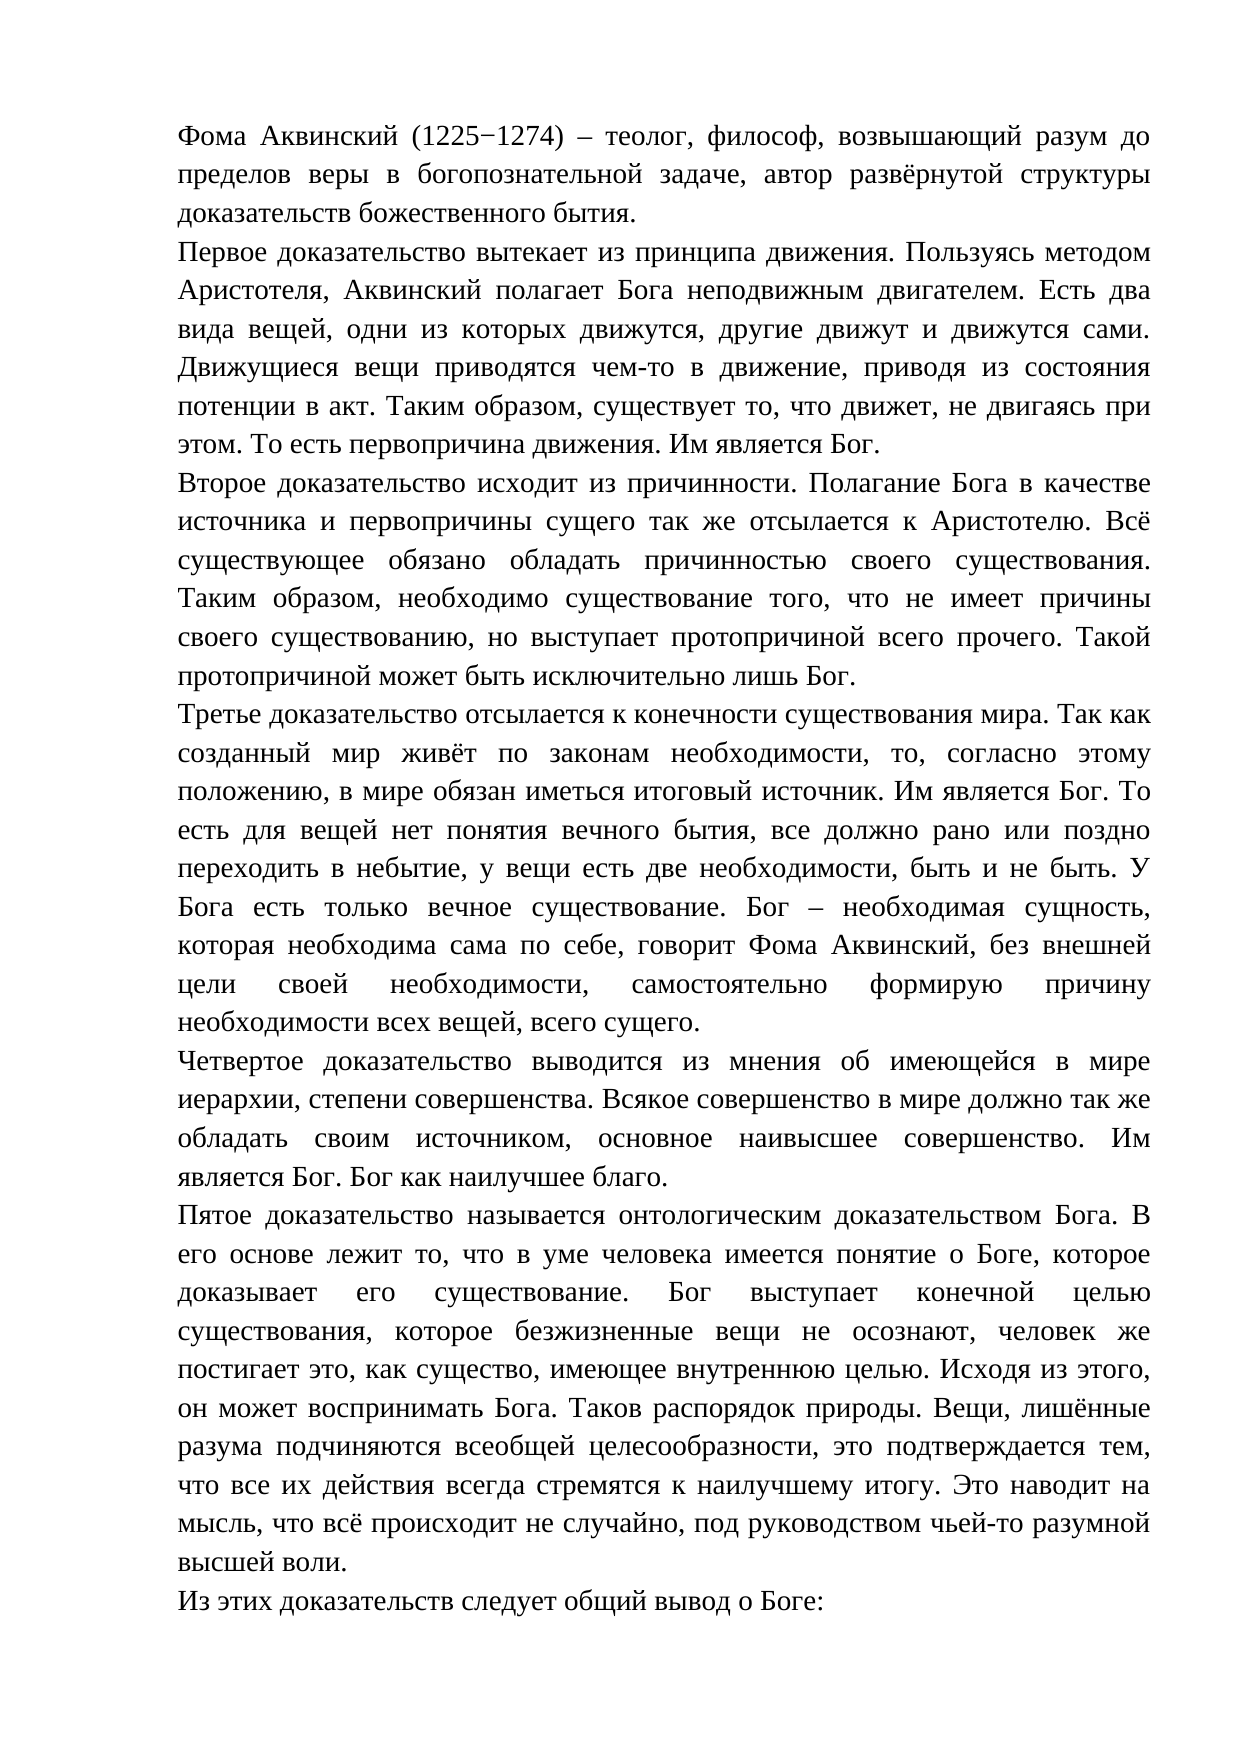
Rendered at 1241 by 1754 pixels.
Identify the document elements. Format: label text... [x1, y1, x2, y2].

text Пятое доказательство называется онтологическим доказательством Бога. В его основе лежит то, что в уме человека имеется понятие о Боге, которое доказывает его существование. Бог выступает конечной целью существования, которое безжизненные вещи не осознают, человек же постигает это, как существо, имеющее внутреннюю целью. Исходя из этого, он может воспринимать Бога. Таков распорядок природы. Вещи, лишённые разума подчиняются всеобщей целесообразности, это подтверждается тем, что все их действия всегда стремятся к наилучшему итогу. Это наводит на мысль, что всё происходит не случайно, под руководством чьей-то разумной высшей воли. [177, 1197, 1152, 1578]
text Второе доказательство исходит из причинности. Полагание Бога в качестве источника и первопричины сущего так же отсылается к Аристотелю. Всё существующее обязано обладать причинностью своего существования. Таким образом, необходимо существование того, что не имеет причины своего существованию, но выступает протопричиной всего прочего. Такой протопричиной может быть исключительно лишь Бог. [177, 465, 1152, 691]
text Из этих доказательств следует общий вывод о Боге: [177, 1583, 1152, 1616]
text Фома Аквинский (1225−1274) – теолог, философ, возвышающий разум до пределов веры в богопознательной задаче, автор развёрнутой структуры доказательств божественного бытия. [177, 118, 1152, 229]
text Четвертое доказательство выводится из мнения об имеющейся в мире иерархии, степени совершенства. Всякое совершенство в мире должно так же обладать своим источником, основное наивысшее совершенство. Им является Бог. Бог как наилучшее благо. [177, 1043, 1152, 1192]
text Первое доказательство вытекает из принципа движения. Пользуясь методом Аристотеля, Аквинский полагает Бога неподвижным двигателем. Есть два вида вещей, одни из которых движутся, другие движут и движутся сами. Движущиеся вещи приводятся чем-то в движение, приводя из состояния потенции в акт. Таким образом, существует то, что движет, не двигаясь при этом. То есть первопричина движения. Им является Бог. [177, 234, 1152, 460]
text Третье доказательство отсылается к конечности существования мира. Так как созданный мир живёт по законам необходимости, то, согласно этому положению, в мире обязан иметься итоговый источник. Им является Бог. То есть для вещей нет понятия вечного бытия, все должно рано или поздно переходить в небытие, у вещи есть две необходимости, быть и не быть. У Бога есть только вечное существование. Бог – необходимая сущность, которая необходима сама по себе, говорит Фома Аквинский, без внешней цели своей необходимости, самостоятельно формирую причину необходимости всех вещей, всего сущего. [177, 696, 1152, 1038]
